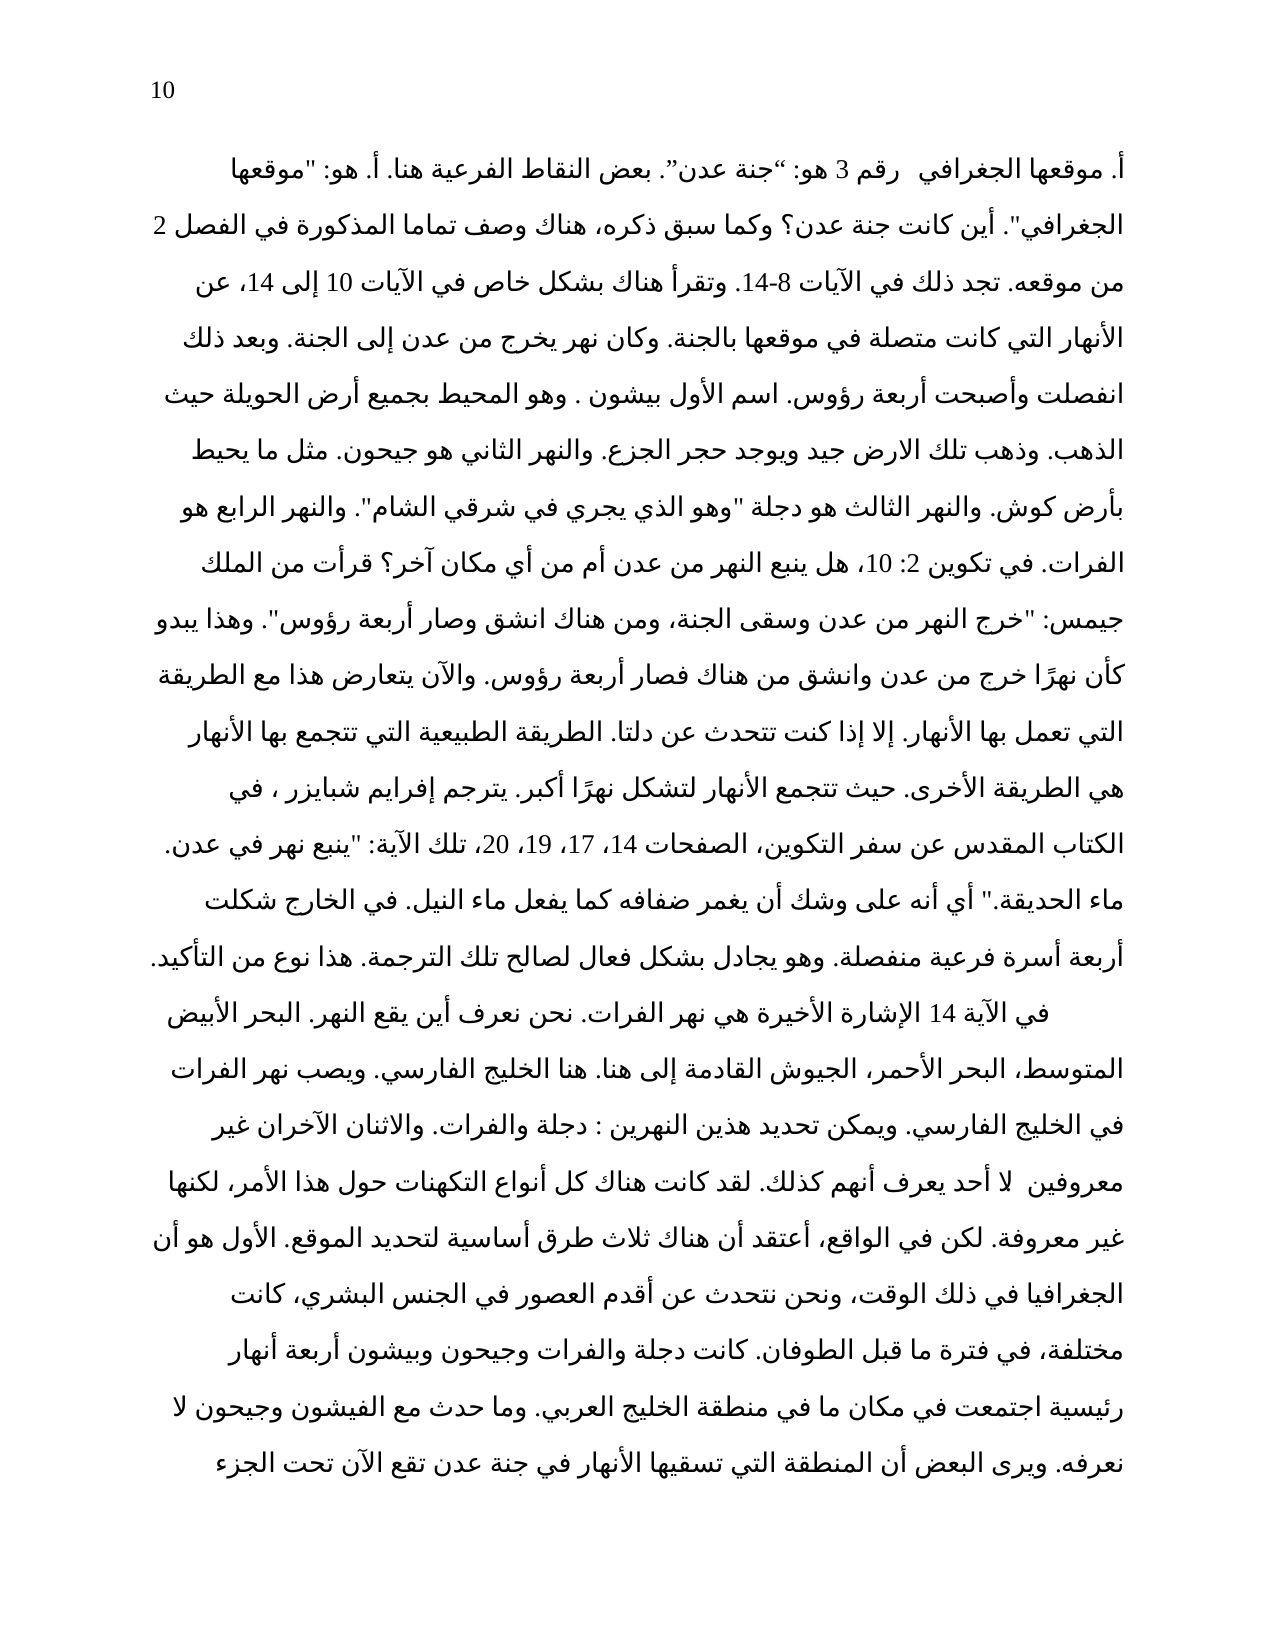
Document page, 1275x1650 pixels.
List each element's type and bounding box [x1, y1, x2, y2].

text [150, 150, 1125, 1481]
